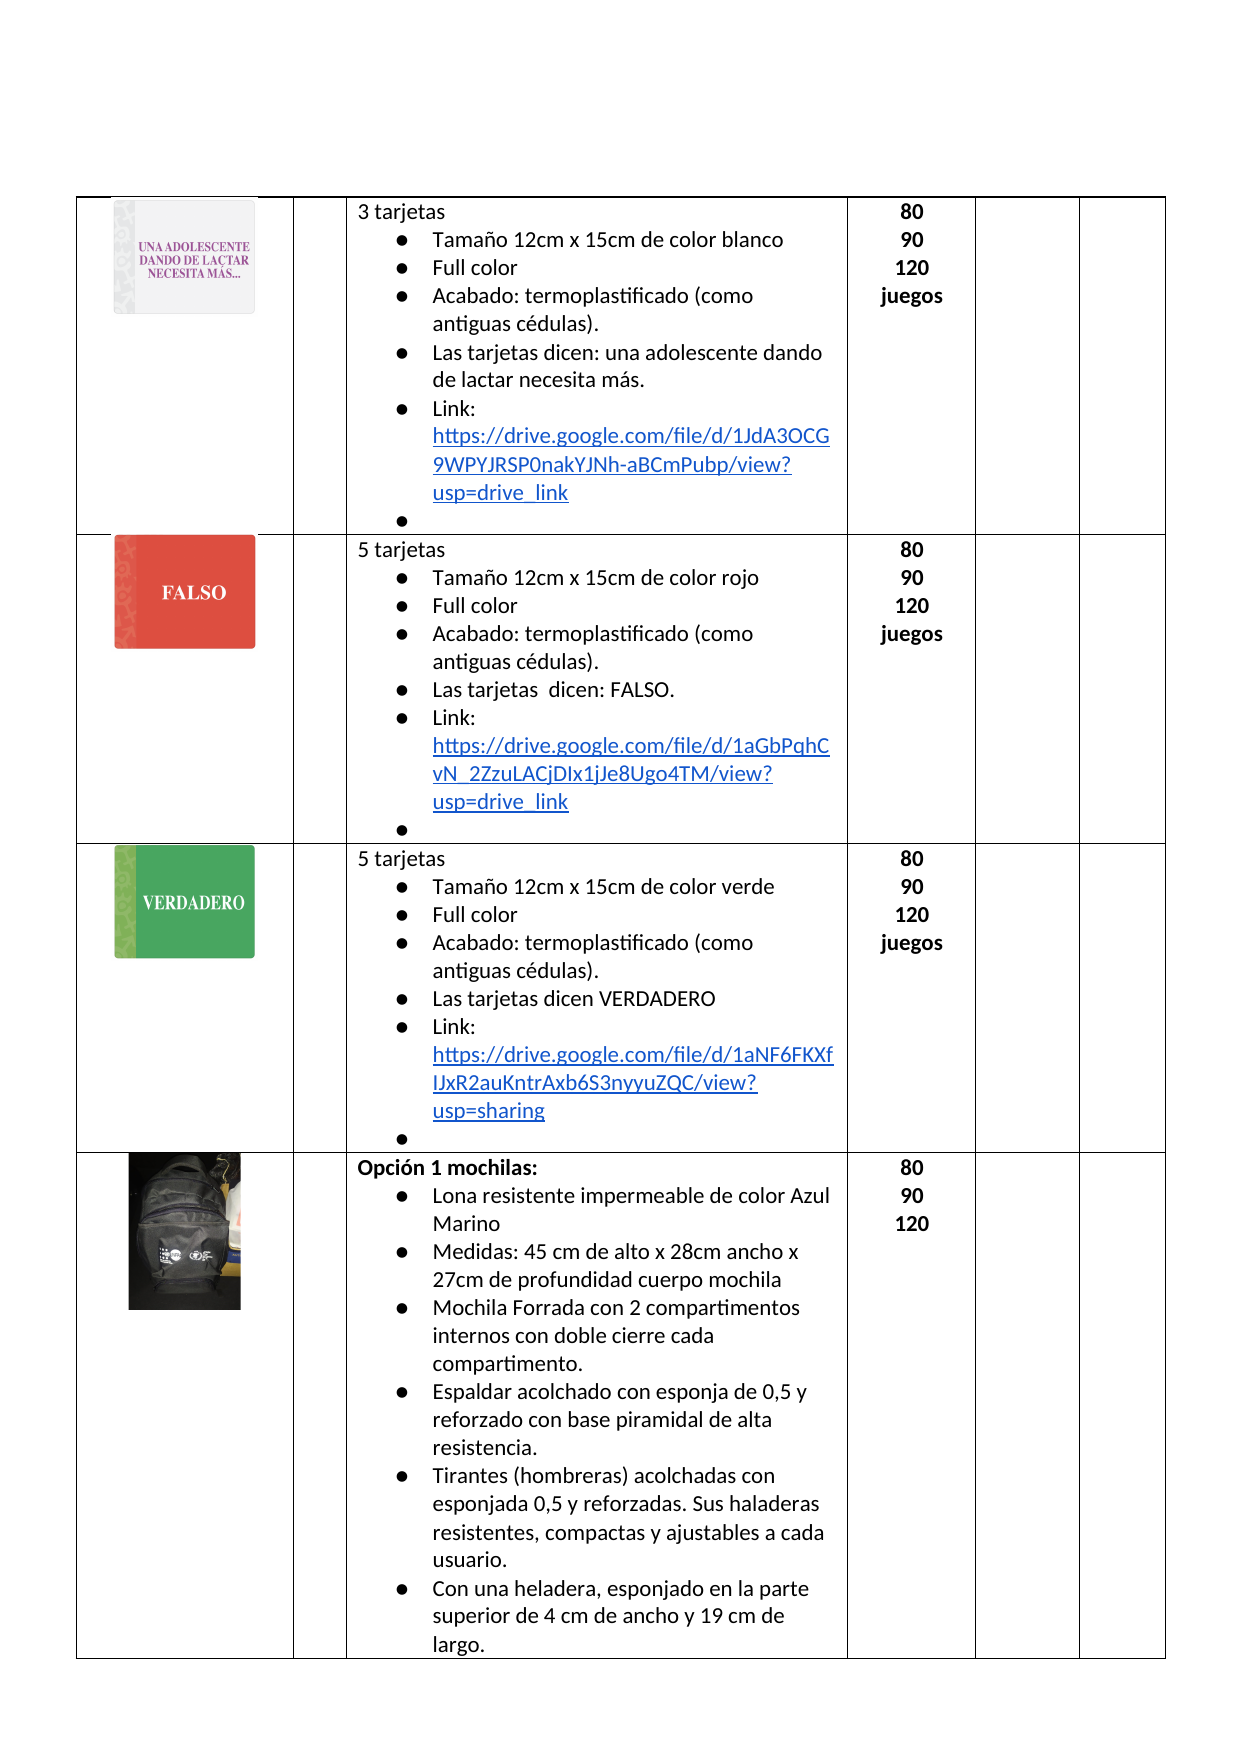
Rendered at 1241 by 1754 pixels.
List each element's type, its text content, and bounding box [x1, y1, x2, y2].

table_cell [976, 844, 1079, 1152]
table_cell [294, 844, 346, 1152]
table_cell 80 90 120 juegos [848, 844, 975, 1152]
table_cell [294, 1153, 346, 1658]
table_cell 5 tarjetas Tamaño 12cm x 15cm de color verde Full color Acabado: termoplastificado (como antiguas cédulas). Las tarjetas dicen VERDADERO Link: https://drive.google.com/file/d/1aNF6FKXfIJxR2auKntrAxb6S3nyyuZQC/view?usp=sharing [347, 844, 847, 1152]
table_cell [976, 535, 1079, 843]
picture [128, 1153, 241, 1310]
table_cell [976, 1153, 1079, 1658]
table_cell 3 tarjetas Tamaño 12cm x 15cm de color blanco Full color Acabado: termoplastificado (como antiguas cédulas). Las tarjetas dicen: una adolescente dando de lactar necesita más. Link: https://drive.google.com/file/d/1JdA3OCG9WPYJRSP0nakYJNh-aBCmPubp/view?usp=drive_link [347, 198, 847, 534]
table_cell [347, 1153, 847, 1658]
table_cell [976, 198, 1079, 534]
picture [111, 844, 258, 961]
table_cell 80 90 120 juegos [848, 535, 975, 843]
table_cell 5 tarjetas Tamaño 12cm x 15cm de color rojo Full color Acabado: termoplastificado (como antiguas cédulas). Las tarjetas dicen: FALSO. Link: https://drive.google.com/file/d/1aGbPqhCvN_2ZzuLACjDIx1jJe8Ugo4TM/view?usp=drive_link [347, 535, 847, 843]
table_cell 80 90 120 80 90 120 [848, 1153, 975, 1658]
table_cell [1080, 1153, 1165, 1658]
picture [111, 197, 258, 317]
table_cell 80 90 120 juegos [848, 198, 975, 534]
table_cell [77, 1153, 293, 1658]
table_cell [77, 535, 293, 843]
table_cell [1080, 198, 1165, 534]
table_cell [294, 535, 346, 843]
picture [111, 534, 258, 652]
table_cell [77, 844, 293, 1152]
table_cell [294, 198, 346, 534]
table_cell [1080, 844, 1165, 1152]
table_cell [77, 198, 293, 534]
table_cell [1080, 535, 1165, 843]
